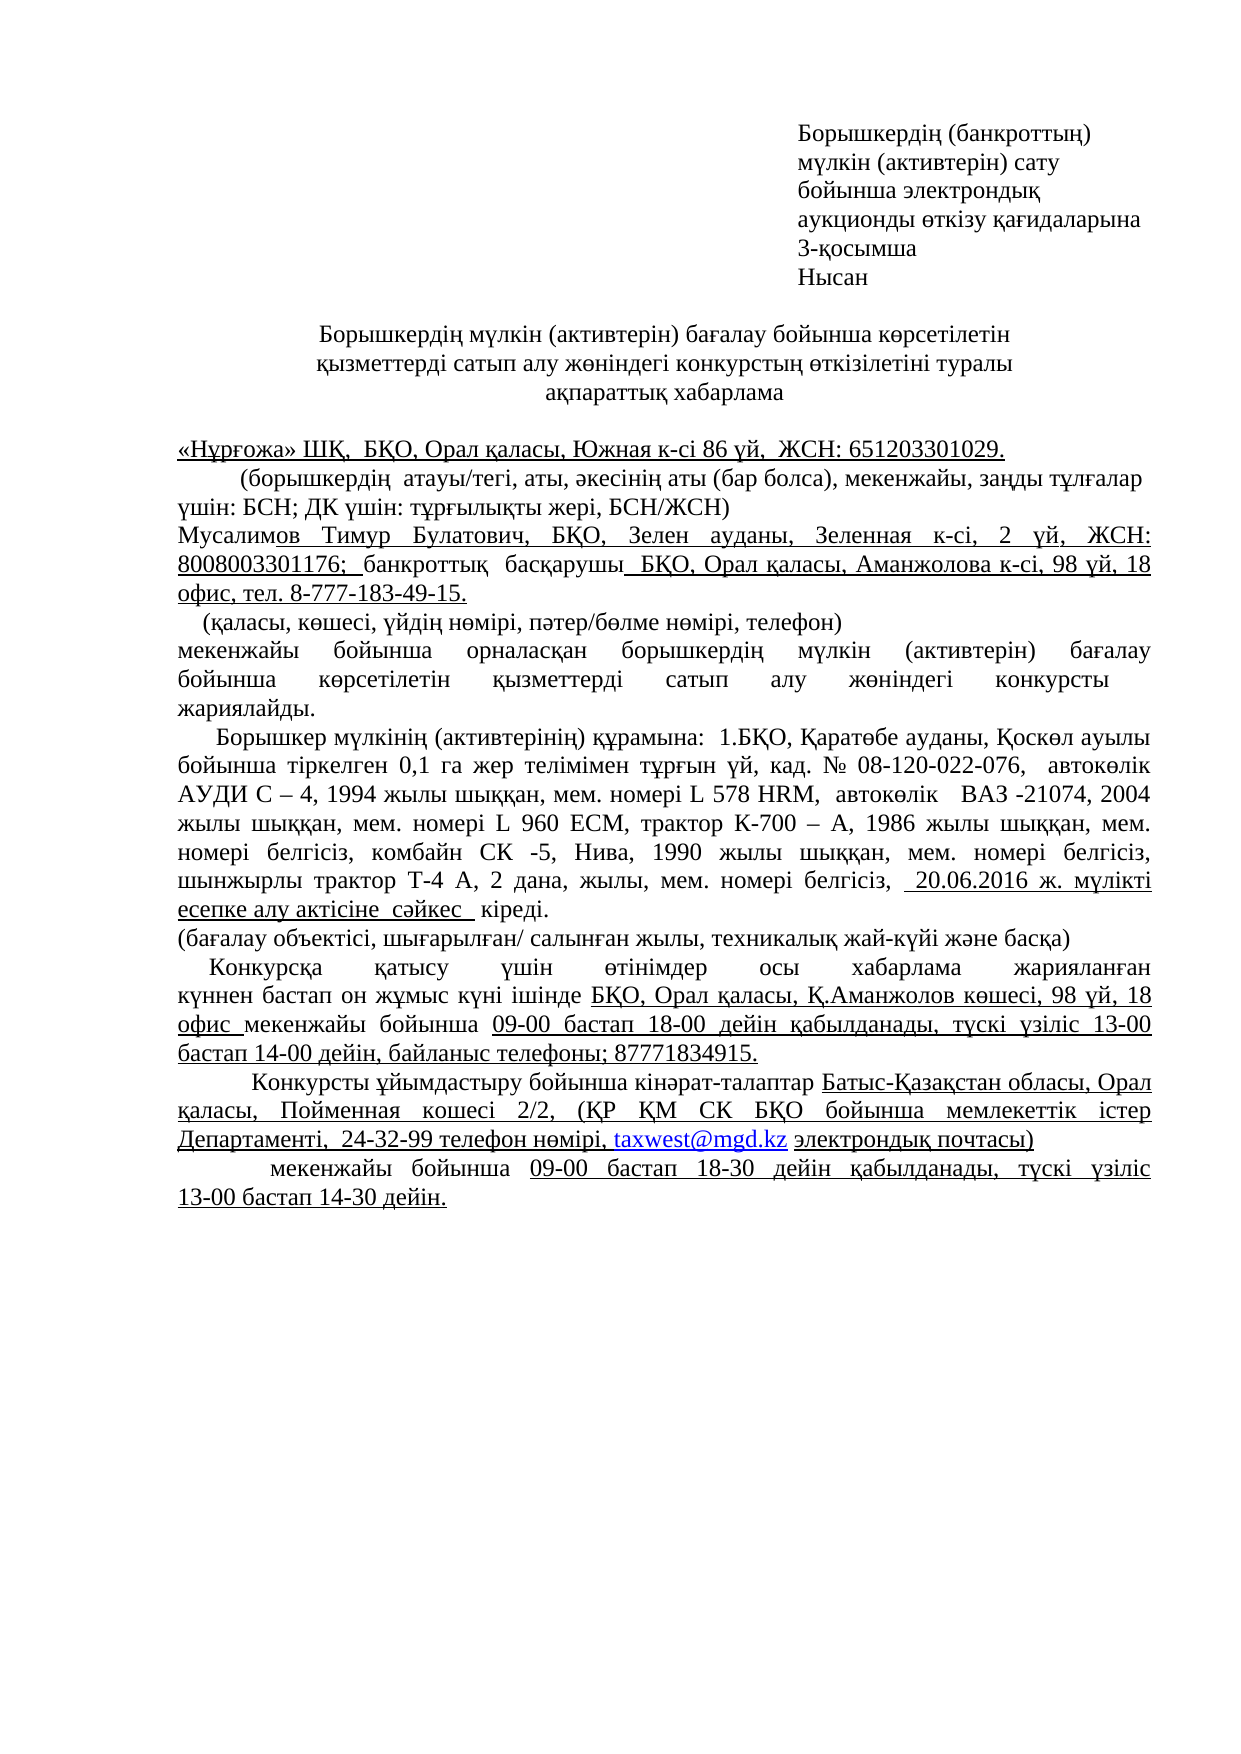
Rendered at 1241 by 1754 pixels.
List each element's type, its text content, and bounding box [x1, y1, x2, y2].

text мекенжайы бойынша орналасқан борышкердiң мүлкiн (активтерiн) бағалау бойынша көрсетiлетiн қызметтердi сатып алу жөнiндегi конкурсты жариялайды. Борышкер мүлкiнiң (активтерiнiң) құрамына: 1.БҚО, Қаратөбе ауданы, Қоскөл ауылы бойынша тіркелген 0,1 га жер телімімен тұрғын үй, кад. № 08-120-022-076, автокөлік АУДИ С – 4, 1994 жылы шыққан, мем. номері L 578 HRM, автокөлік ВАЗ -21074, 2004 жылы шыққан, мем. номері L 960 ECM, трактор К-700 – А, 1986 жылы шыққан, мем. номері белгісіз, комбайн СК -5, Нива, 1990 жылы шыққан, мем. номері белгісіз, шынжырлы трактор Т-4 А, 2 дана, жылы, мем. номері белгісіз, 20.06.2016 ж. мүлікті есепке алу актісіне сәйкес кiредi. [177, 636, 1152, 923]
text «Нұрғожа» ШҚ, БҚО, Орал қаласы, Южная к-сі 86 үй, ЖСН: 651203301029. (борышкердiң атауы/тегi, аты, әкесiнiң аты (бар болса), мекенжайы, заңды тұлғалар үшiн: БСН; ДК үшiн: тұрғылықты жерi, БСН/ЖСН) [177, 434, 1152, 521]
text Мусалимов Тимур Булатович, БҚО, Зелен ауданы, Зеленная к-сі, 2 үй, ЖСН: 8008003301176; банкроттық басқарушы БҚО, Орал қаласы, Аманжолова к-сі, 98 үй, 18 офис, тел. 8-777-183-49-15. [177, 521, 1152, 607]
text (қаласы, көшесi, үйдiң нөмiрi, пәтер/бөлме нөмiрi, телефон) [177, 607, 1152, 636]
text Нысан [797, 262, 1152, 291]
text Борышкердiң (банкроттың) мүлкiн (активтерiн) сату бойынша электрондық аукционды өткiзу қағидаларына 3-қосымша [797, 118, 1152, 262]
text Борышкердiң мүлкiн (активтерiн) бағалау бойынша көрсетiлетiн қызметтердi сатып алу жөнiндегi конкурстың өткiзiлетiнi туралы ақпараттық хабарлама [177, 319, 1152, 406]
text мекенжайы бойынша 09-00 бастап 18-30 дейiн қабылданады, түскi үзiлiс 13-00 бастап 14-30 дейiн. [177, 1153, 1152, 1211]
text Конкурсқа қатысу үшiн өтiнiмдер осы хабарлама жарияланған күннен бастап он жұмыс күнi iшiнде БҚО, Орал қаласы, Қ.Аманжолов көшесі, 98 үй, 18 офис мекенжайы бойынша 09-00 бастап 18-00 дейiн қабылданады, түскi үзiлiс 13-00 бастап 14-00 дейiн, байланыс телефоны; 87771834915. [177, 952, 1152, 1067]
text Конкурсты ұйымдастыру бойынша кiнәрат-талаптар Батыс-Қазақстан обласы, Орал қаласы, Пойменная кошесі 2/2, (ҚР ҚМ СК БҚО бойынша мемлекеттік істер Департаменті, 24-32-99 телефон нөмiрi, taxwest@mgd.kz электрондық почтасы) [177, 1122, 1152, 1153]
text Конкурсты ұйымдастыру бойынша кiнәрат-талаптар Батыс-Қазақстан обласы, Орал қаласы, Пойменная кошесі 2/2, (ҚР ҚМ СК БҚО бойынша мемлекеттік істер Департаменті, 24-32-99 телефон нөмiрi, taxwest@mgd.kz электрондық почтасы) [177, 1067, 1152, 1121]
text (бағалау объектiсi, шығарылған/ салынған жылы, техникалық жай-күйi және басқа) [177, 923, 1152, 952]
